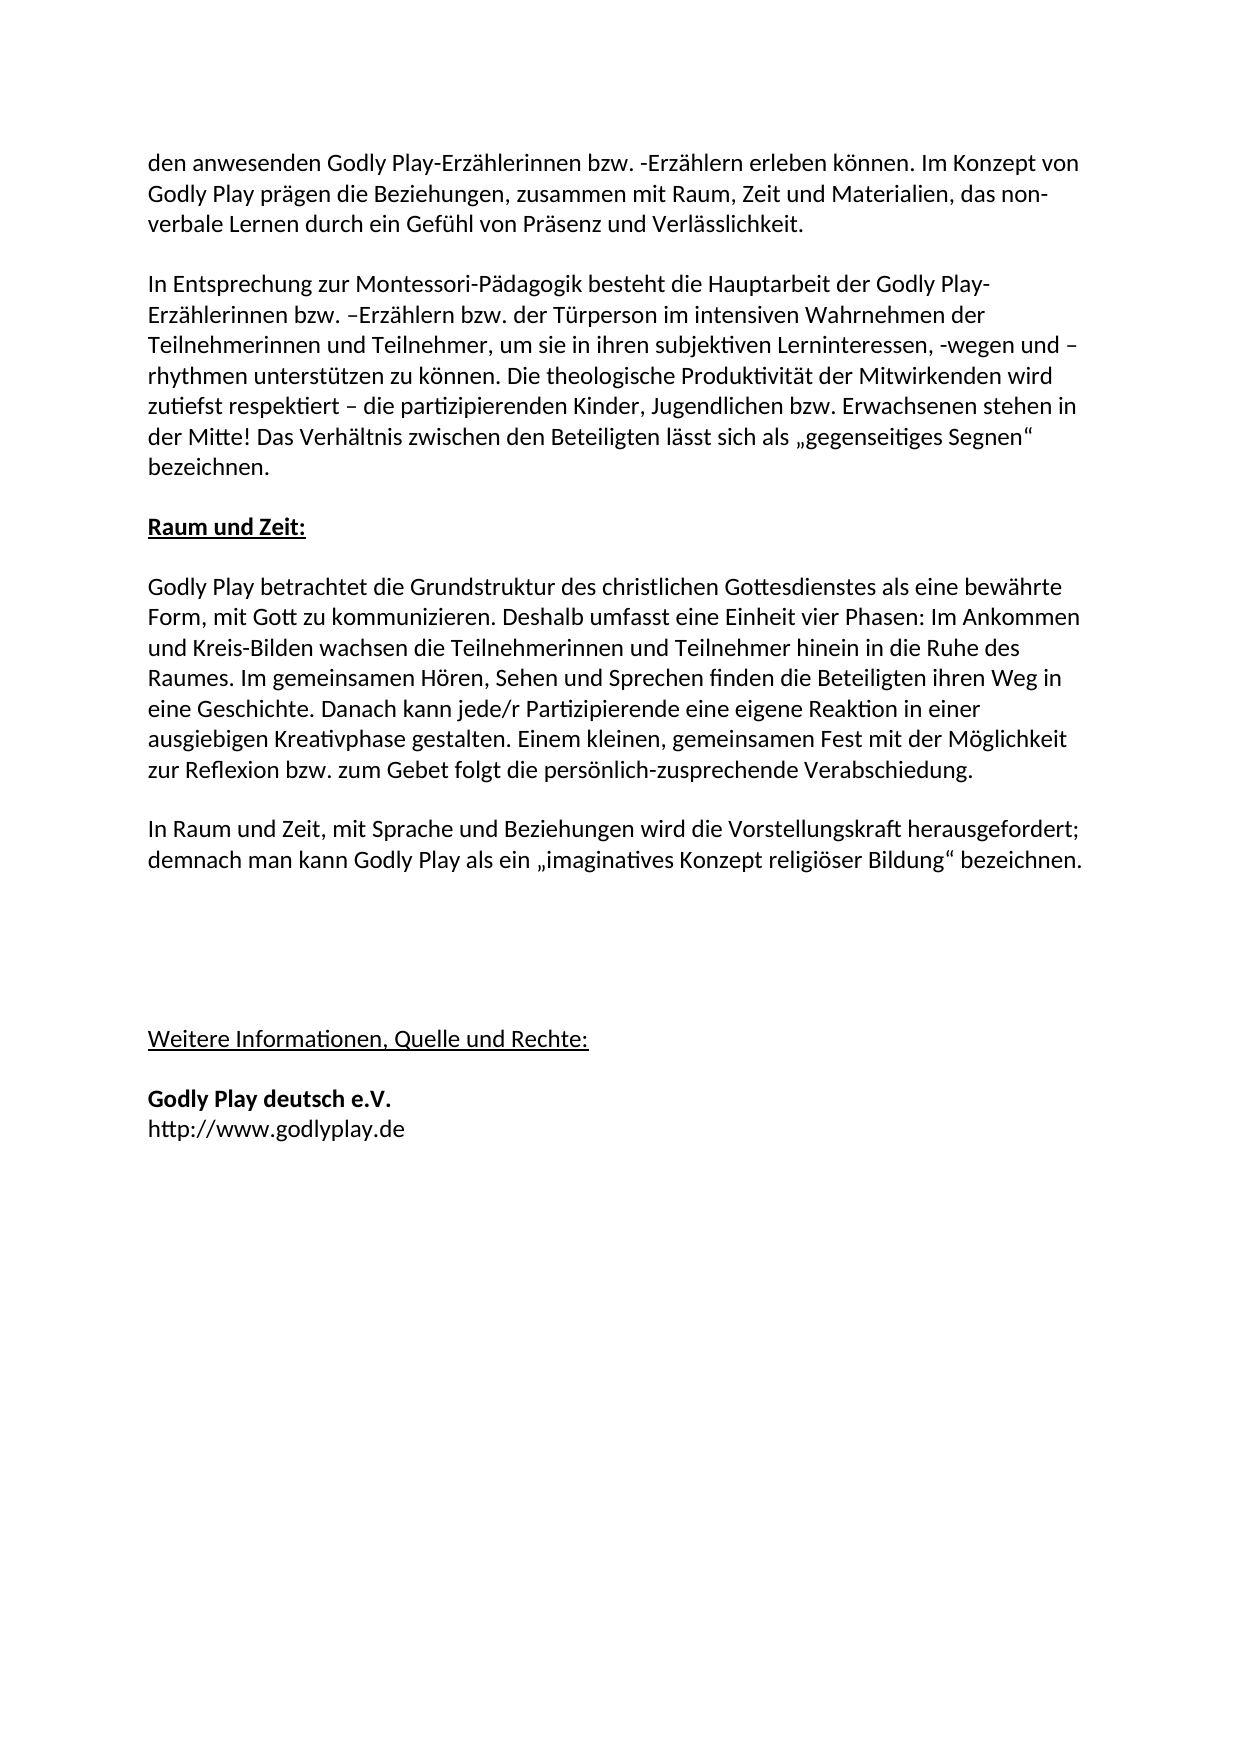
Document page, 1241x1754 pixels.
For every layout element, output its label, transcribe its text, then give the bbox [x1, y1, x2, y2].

text Weitere Informationen, Quelle und Rechte: [148, 1023, 1093, 1054]
text Godly Play betrachtet die Grundstruktur des christlichen Gottesdienstes als eine bewährte Form, mit Gott zu kommunizieren. Deshalb umfasst eine Einheit vier Phasen: Im Ankommen und Kreis-Bilden wachsen die Teilnehmerinnen und Teilnehmer hinein in die Ruhe des Raumes. Im gemeinsamen Hören, Sehen und Sprechen finden die Beteiligten ihren Weg in eine Geschichte. Danach kann jede/r Partizipierende eine eigene Reaktion in einer ausgiebigen Kreativphase gestalten. Einem kleinen, gemeinsamen Fest mit der Möglichkeit zur Reflexion bzw. zum Gebet folgt die persönlich-zusprechende Verabschiedung. [148, 571, 1093, 784]
text In Entsprechung zur Montessori-Pädagogik besteht die Hauptarbeit der Godly Play-Erzählerinnen bzw. –Erzählern bzw. der Türperson im intensiven Wahrnehmen der Teilnehmerinnen und Teilnehmer, um sie in ihren subjektiven Lerninteressen, -wegen und –rhythmen unterstützen zu können. Die theologische Produktivität der Mitwirkenden wird zutiefst respektiert – die partizipierenden Kinder, Jugendlichen bzw. Erwachsenen stehen in der Mitte! Das Verhältnis zwischen den Beteiligten lässt sich als „gegenseitiges Segnen“ bezeichnen. [148, 268, 1093, 482]
text In Raum und Zeit, mit Sprache und Beziehungen wird die Vorstellungskraft herausgefordert; demnach man kann Godly Play als ein „imaginatives Konzept religiöser Bildung“ bezeichnen. [148, 814, 1093, 875]
text Godly Play deutsch e.V. [148, 1083, 1093, 1113]
text http://www.godlyplay.de [148, 1113, 1093, 1144]
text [148, 148, 1093, 239]
text Raum und Zeit: [148, 511, 1093, 542]
